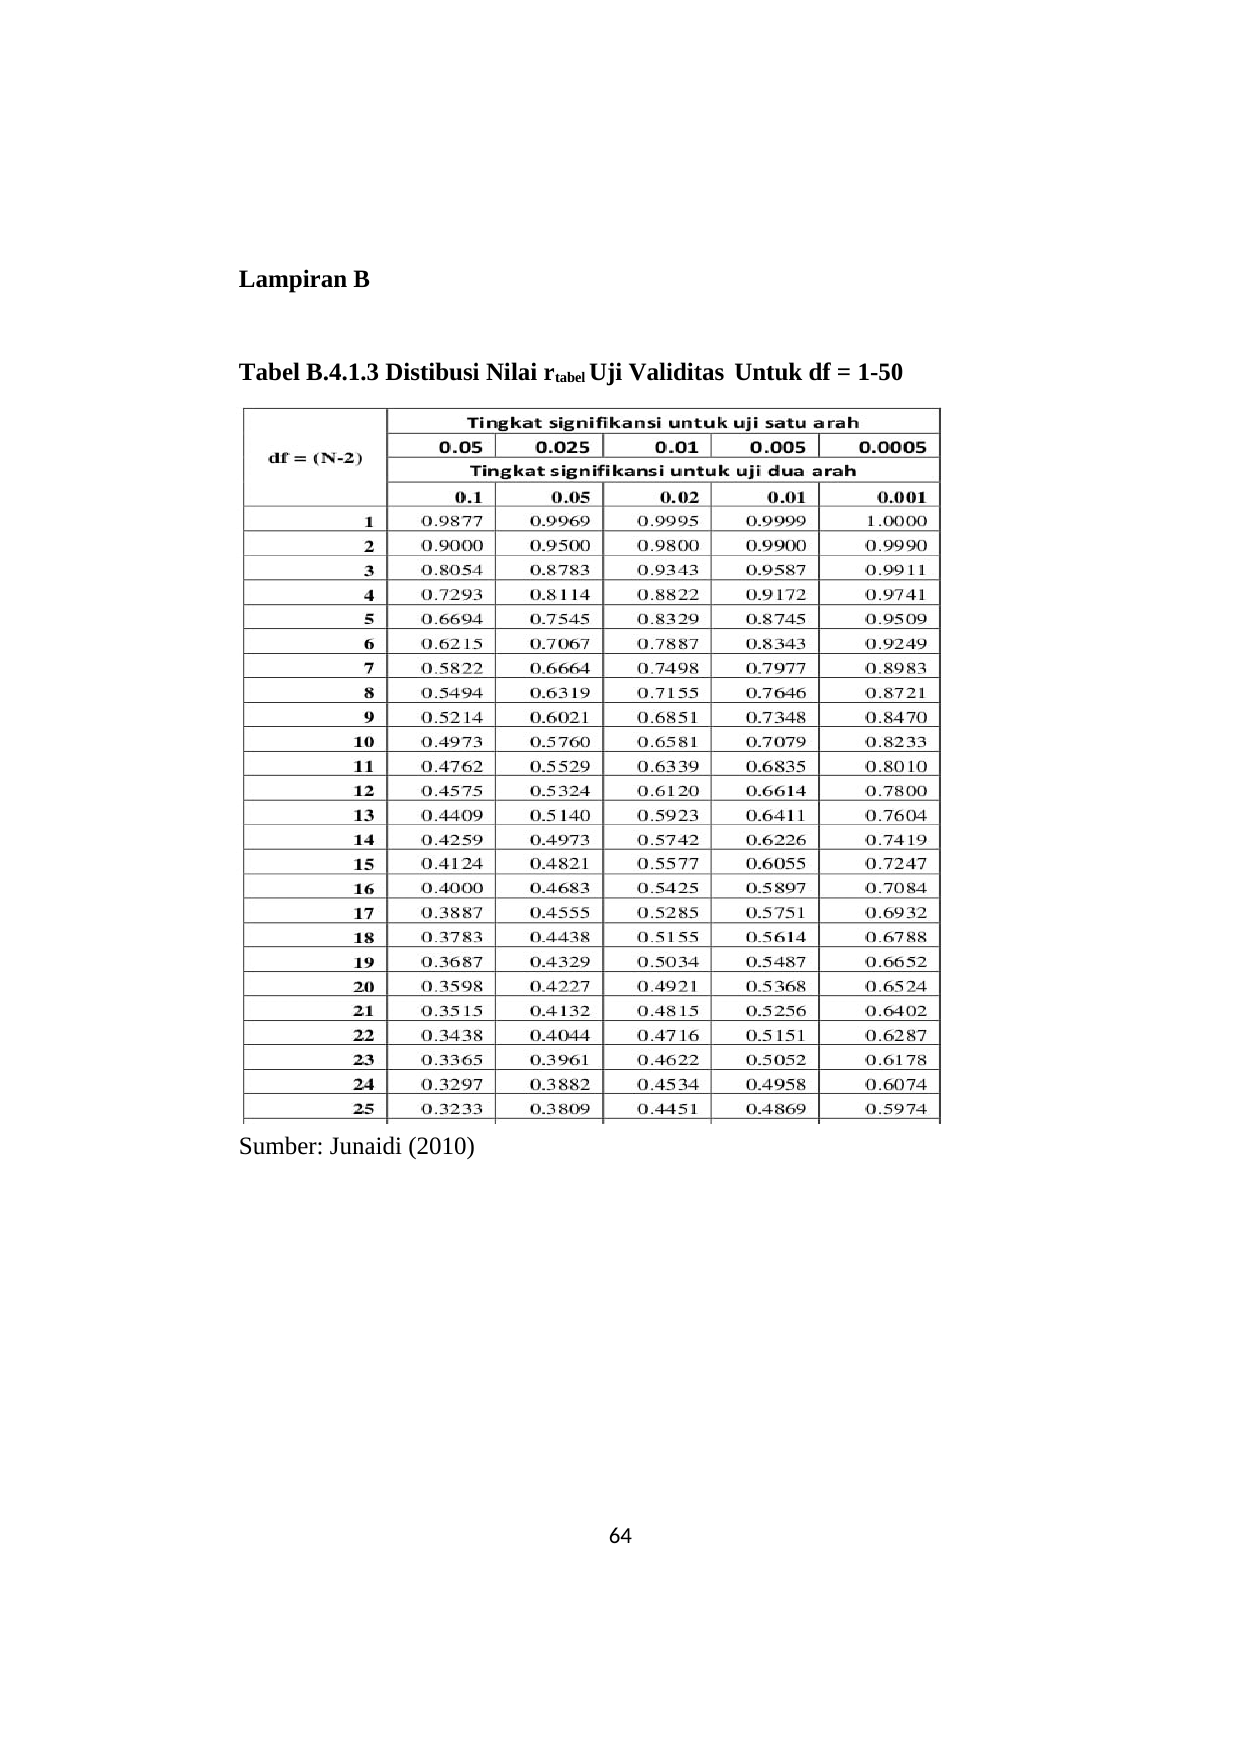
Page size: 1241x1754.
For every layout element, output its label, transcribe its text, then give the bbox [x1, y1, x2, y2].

text Tabel B.4.1.3 Distibusi Nilai rtabel Uji Validitas Untuk df = 1-50 [239, 357, 913, 386]
text Lampiran B [239, 264, 913, 293]
picture [235, 401, 947, 1124]
text Sumber: Junaidi (2010) [150, 1131, 913, 1160]
